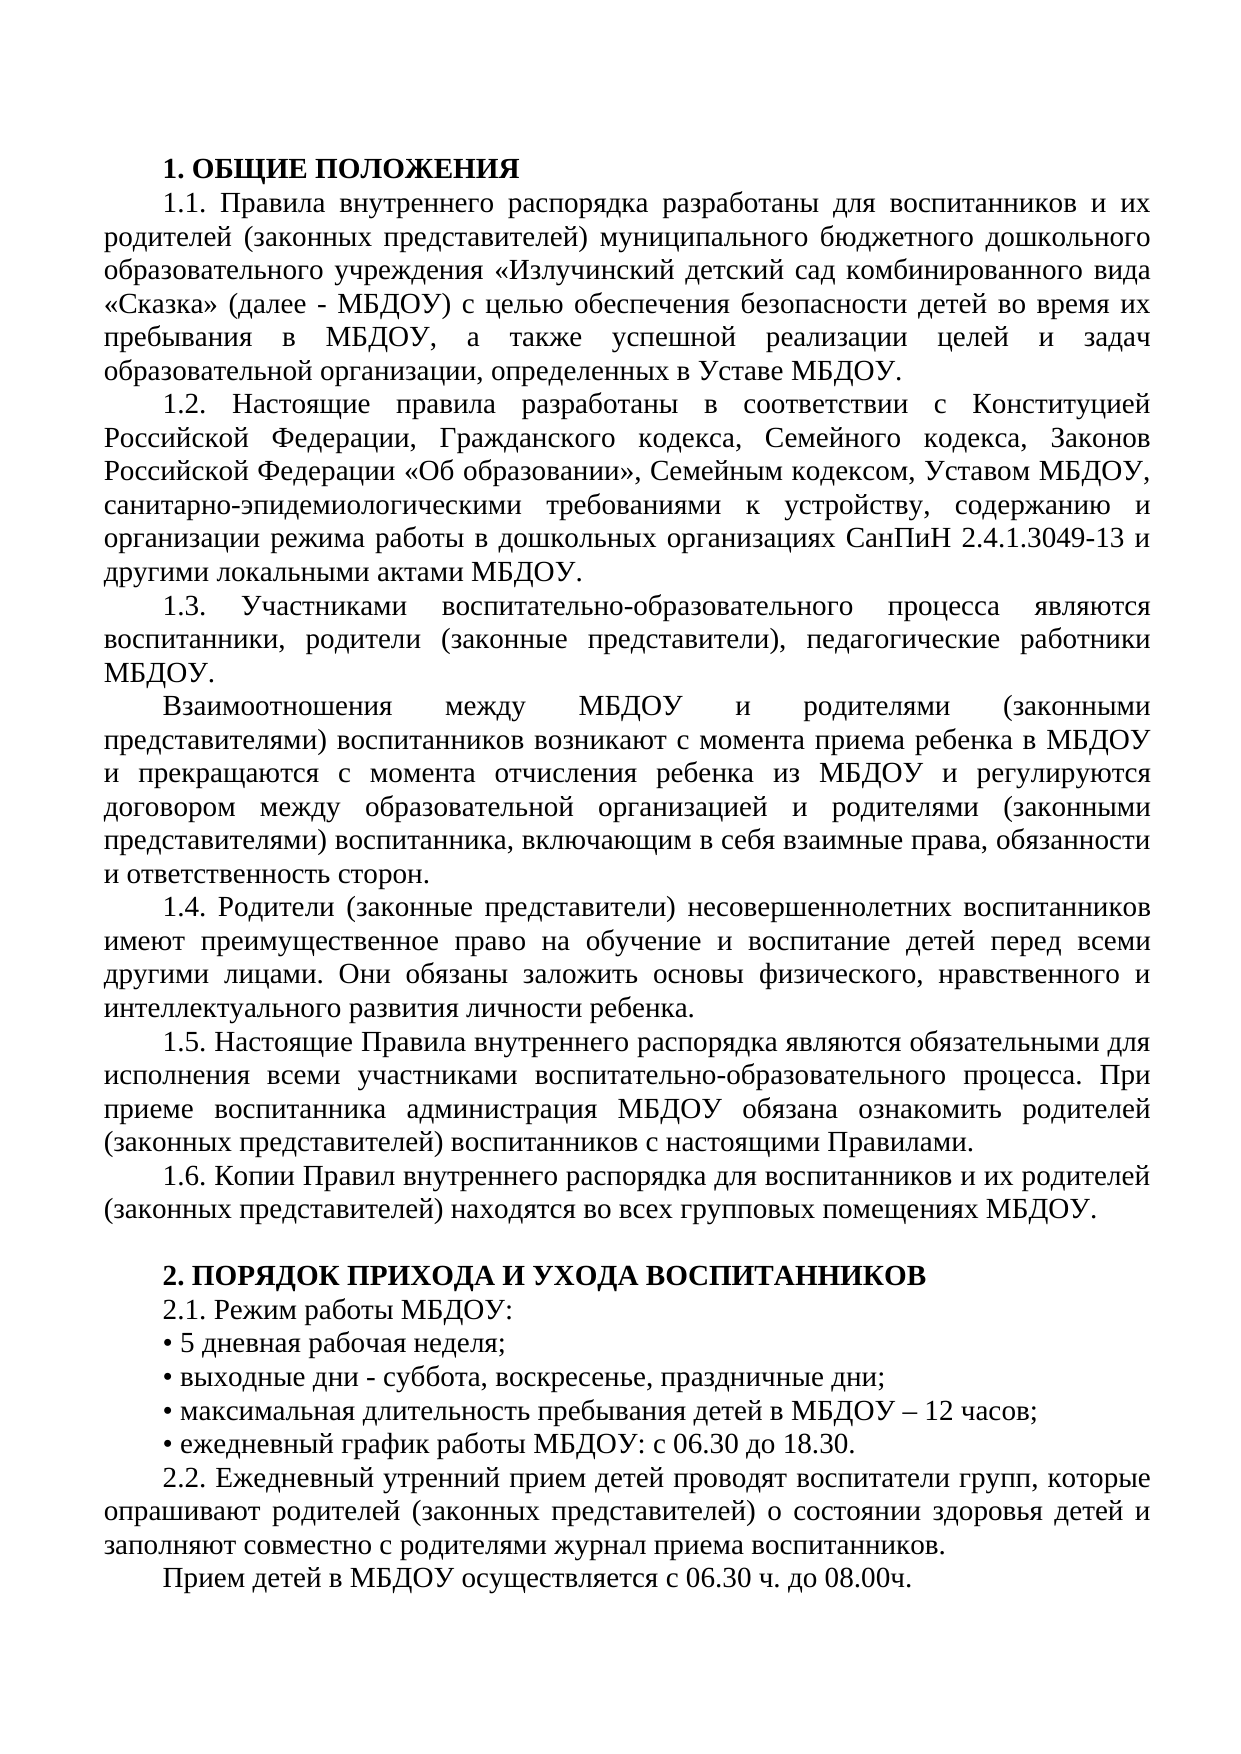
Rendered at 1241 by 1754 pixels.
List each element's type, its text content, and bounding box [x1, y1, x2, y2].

text 2.2. Ежедневный утренний прием детей проводят воспитатели групп, которые опрашивают родителей (законных представителей) о состоянии здоровья детей и заполняют совместно с родителями журнал приема воспитанников. [103, 1460, 1152, 1560]
text 1.6. Копии Правил внутреннего распорядка для воспитанников и их родителей (законных представителей) находятся во всех групповых помещениях МБДОУ. [103, 1158, 1152, 1225]
text 1.4. Родители (законные представители) несовершеннолетних воспитанников имеют преимущественное право на обучение и воспитание детей перед всеми другими лицами. Они обязаны заложить основы физического, нравственного и интеллектуального развития личности ребенка. [103, 889, 1152, 1024]
text 1.2. Настоящие правила разработаны в соответствии с Конституцией Российской Федерации, Гражданского кодекса, Семейного кодекса, Законов Российской Федерации «Об образовании», Семейным кодексом, Уставом МБДОУ, санитарно-эпидемиологическими требованиями к устройству, содержанию и организации режима работы в дошкольных организациях СанПиН 2.4.1.3049-13 и другими локальными актами МБДОУ. [103, 386, 1152, 588]
text 1.3. Участниками воспитательно-образовательного процесса являются воспитанники, родители (законные представители), педагогические работники МБДОУ. [103, 588, 1152, 688]
text 1.1. Правила внутреннего распорядка разработаны для воспитанников и их родителей (законных представителей) муниципального бюджетного дошкольного образовательного учреждения «Излучинский детский сад комбинированного вида «Сказка» (далее - МБДОУ) с целью обеспечения безопасности детей во время их пребывания в МБДОУ, а также успешной реализации целей и задач образовательной организации, определенных в Уставе МБДОУ. [103, 185, 1152, 386]
text 1. ОБЩИЕ ПОЛОЖЕНИЯ [103, 152, 1152, 185]
text Взаимоотношения между МБДОУ и родителями (законными представителями) воспитанников возникают с момента приема ребенка в МБДОУ и прекращаются с момента отчисления ребенка из МБДОУ и регулируются договором между образовательной организацией и родителями (законными представителями) воспитанника, включающим в себя взаимные права, обязанности и ответственность сторон. [103, 688, 1152, 889]
text • 5 дневная рабочая неделя; [103, 1326, 1152, 1359]
text • выходные дни - суббота, воскресенье, праздничные дни; [103, 1359, 1152, 1393]
text • максимальная длительность пребывания детей в МБДОУ – 12 часов; [103, 1393, 1152, 1426]
text Прием детей в МБДОУ осуществляется с 06.30 ч. до 08.00ч. [103, 1560, 1152, 1594]
text 1.5. Настоящие Правила внутреннего распорядка являются обязательными для исполнения всеми участниками воспитательно-образовательного процесса. При приеме воспитанника администрация МБДОУ обязана ознакомить родителей (законных представителей) воспитанников с настоящими Правилами. [103, 1024, 1152, 1158]
text 2.1. Режим работы МБДОУ: [103, 1292, 1152, 1326]
text 2. ПОРЯДОК ПРИХОДА И УХОДА ВОСПИТАННИКОВ [103, 1258, 1152, 1292]
text • ежедневный график работы МБДОУ: с 06.30 до 18.30. [103, 1426, 1152, 1460]
